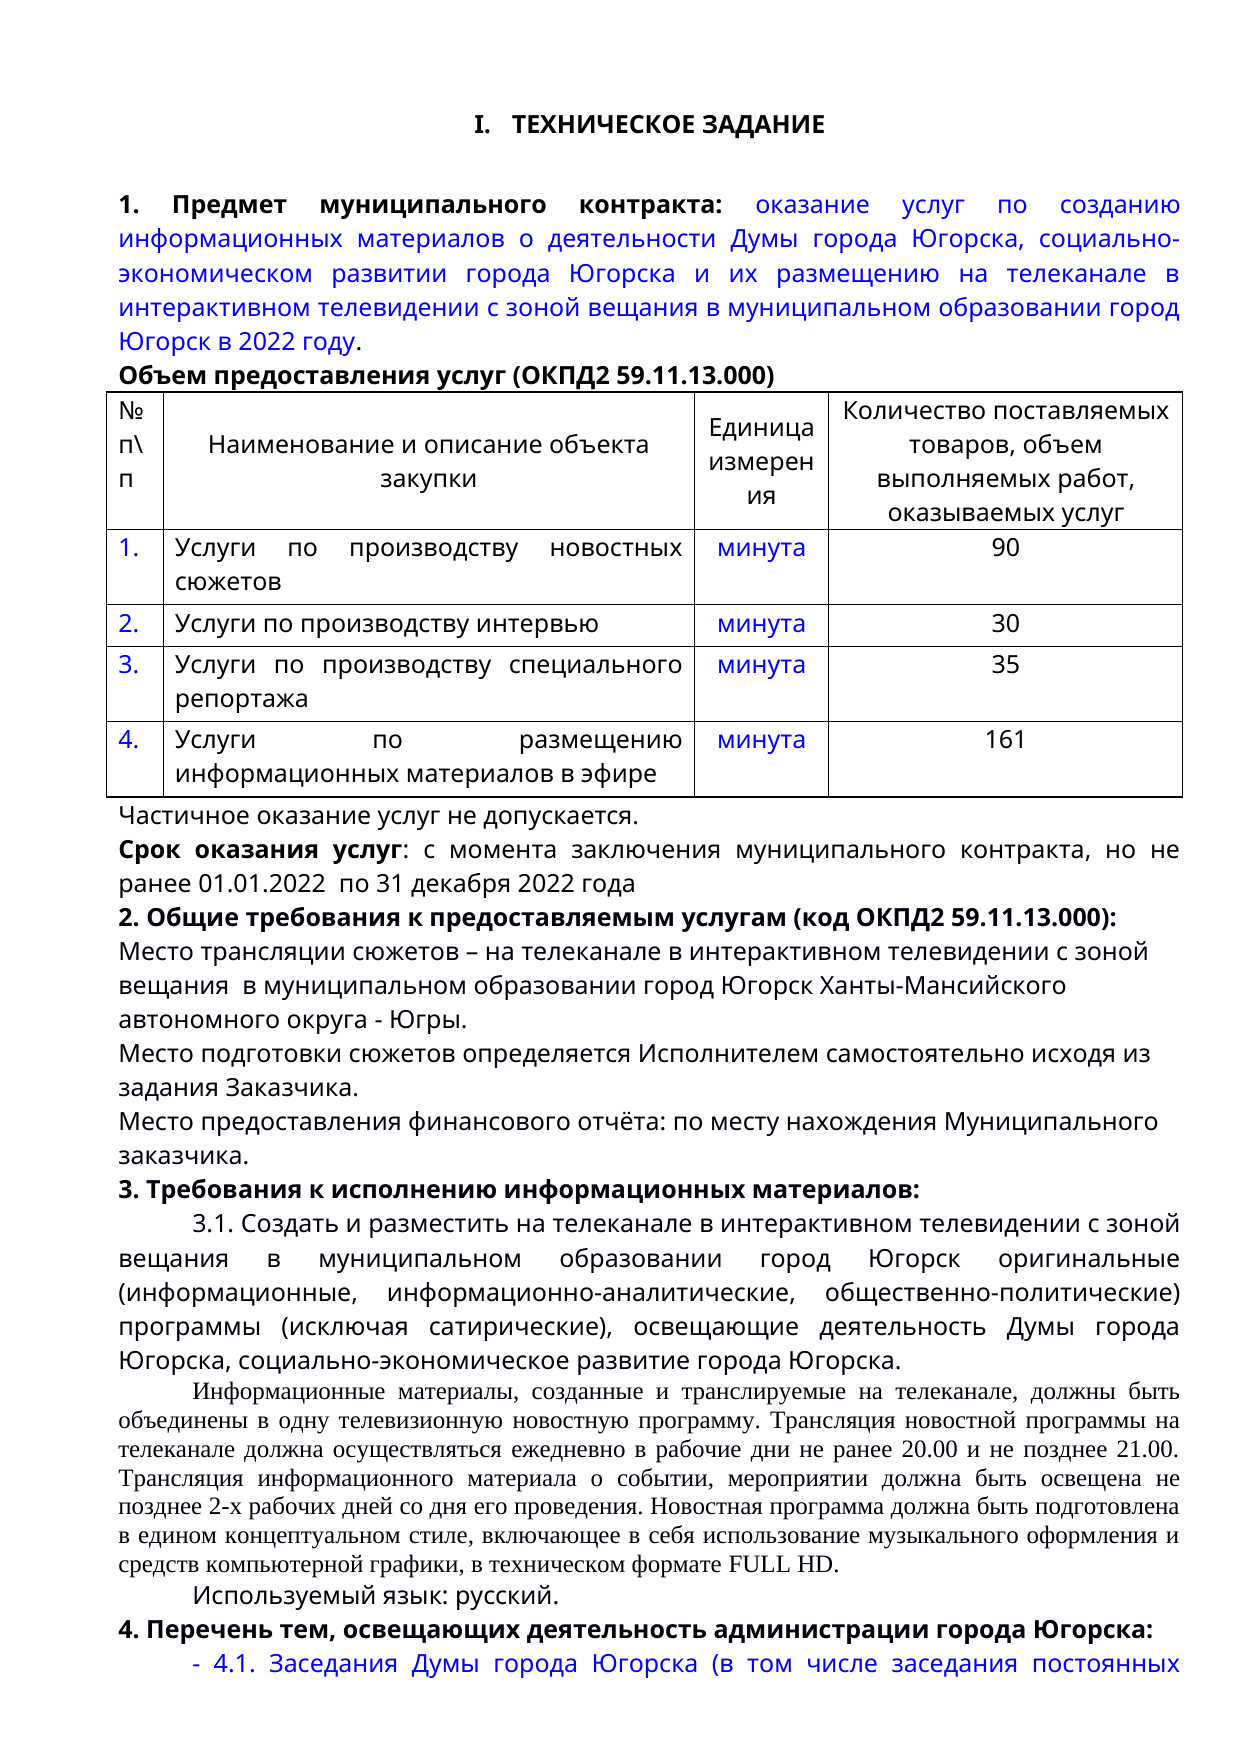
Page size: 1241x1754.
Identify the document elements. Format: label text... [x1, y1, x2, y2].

table_cell минута [695, 647, 828, 721]
table_cell [107, 722, 163, 796]
text Объем предоставления услуг (ОКПД2 59.11.13.000) [118, 357, 1181, 391]
table_header Единица измерения [695, 393, 828, 529]
text Срок оказания услуг: с момента заключения муниципального контракта, но не ранее 01.01.2022 по 31 декабря 2022 года [118, 831, 1181, 899]
text 3. Требования к исполнению информационных материалов: [118, 1172, 1181, 1206]
text Частичное оказание услуг не допускается. [118, 798, 1181, 831]
text Место трансляции сюжетов – на телеканале в интерактивном телевидении с зоной вещания в муниципальном образовании город Югорск Ханты-Мансийского автономного округа - Югры. [118, 934, 1181, 1036]
table_cell 35 [829, 647, 1182, 721]
table_cell Услуги по размещению информационных материалов в эфире [164, 722, 694, 796]
table_cell Услуги по производству интервью [164, 605, 694, 646]
text Используемый язык: русский. [118, 1578, 1181, 1612]
text Место подготовки сюжетов определяется Исполнителем самостоятельно исходя из задания Заказчика. [118, 1036, 1181, 1104]
text 4. Перечень тем, освещающих деятельность администрации города Югорска: [118, 1612, 1181, 1646]
table_cell Услуги по производству специального репортажа [164, 647, 694, 721]
table_cell [107, 647, 163, 721]
table_cell минута [695, 722, 828, 796]
list ТЕХНИЧЕСКОЕ ЗАДАНИЕ [118, 106, 1181, 141]
text Место предоставления финансового отчёта: по месту нахождения Муниципального заказчика. [118, 1104, 1181, 1172]
table_cell [107, 605, 163, 646]
table_cell 90 [829, 530, 1182, 604]
table_header Количество поставляемых товаров, объем выполняемых работ, оказываемых услуг [829, 393, 1182, 529]
text 3.1. Создать и разместить на телеканале в интерактивном телевидении с зоной вещания в муниципальном образовании город Югорск оригинальные (информационные, информационно-аналитические, общественно-политические) программы (исключая сатирические), освещающие деятельность Думы города Югорска, социально-экономическое развитие города Югорска. [118, 1206, 1181, 1376]
text 2. Общие требования к предоставляемым услугам (код ОКПД2 59.11.13.000): [118, 899, 1181, 934]
text 1. Предмет муниципального контракта: оказание услуг по созданию информационных материалов о деятельности Думы города Югорска, социально-экономическом развитии города Югорска и их размещению на телеканале в интерактивном телевидении с зоной вещания в муниципальном образовании город Югорск в 2022 году. [118, 187, 1181, 357]
text Информационные материалы, созданные и транслируемые на телеканале, должны быть объединены в одну телевизионную новостную программу. Трансляция новостной программы на телеканале должна осуществляться ежедневно в рабочие дни не ранее 20.00 и не позднее 21.00. Трансляция информационного материала о событии, мероприятии должна быть освещена не позднее 2-х рабочих дней со дня его проведения. Новостная программа должна быть подготовлена в едином концептуальном стиле, включающее в себя использование музыкального оформления и средств компьютерной графики, в техническом формате FULL HD. [118, 1376, 1181, 1578]
table_cell 30 [829, 605, 1182, 646]
table_cell минута [695, 605, 828, 646]
table_cell минута [695, 530, 828, 604]
table_cell [107, 530, 163, 604]
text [118, 1646, 1181, 1680]
table_cell 161 [829, 722, 1182, 796]
table_header № п\п [107, 393, 163, 529]
table_header Наименование и описание объекта закупки [164, 393, 694, 529]
table_cell Услуги по производству новостных сюжетов [164, 530, 694, 604]
